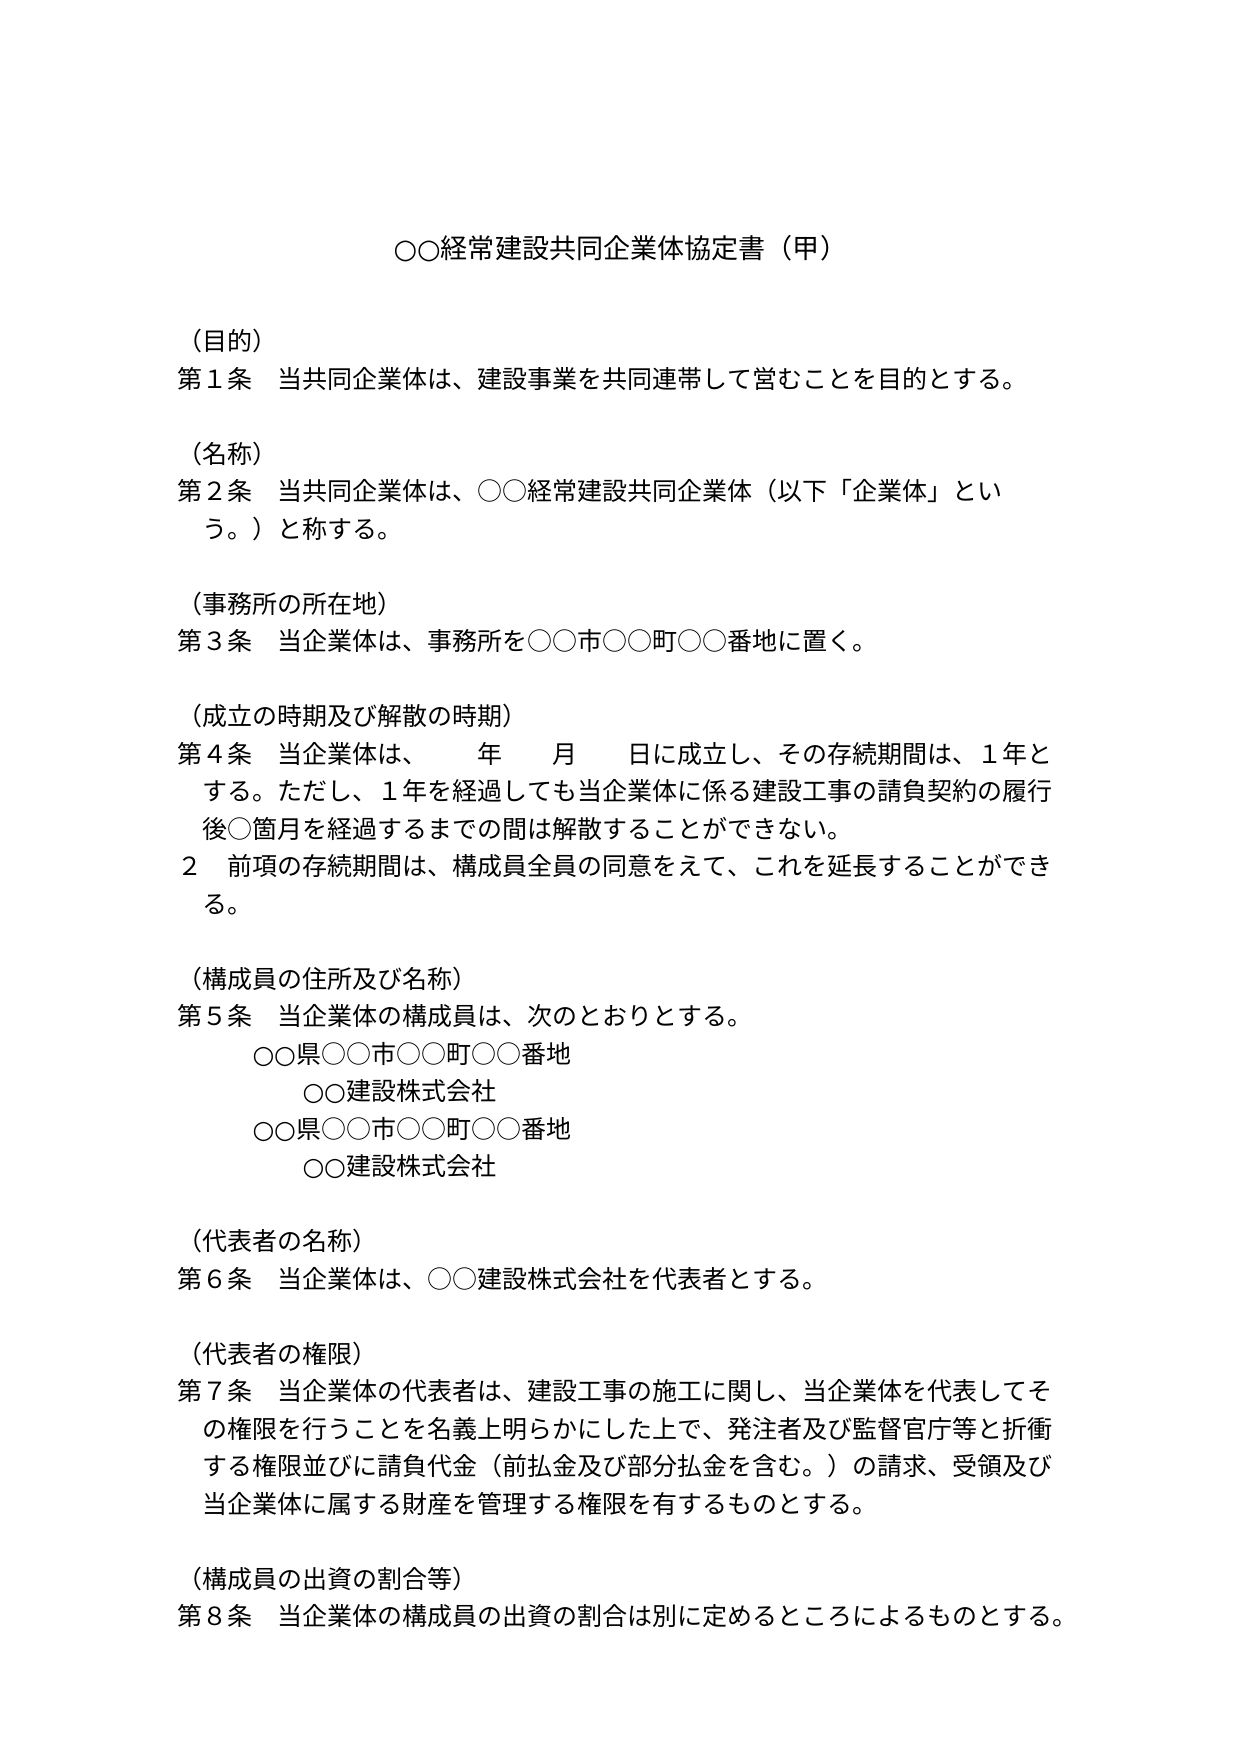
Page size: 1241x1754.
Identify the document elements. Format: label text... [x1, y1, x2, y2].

text （名称） [177, 434, 1063, 471]
text （代表者の名称） [177, 1221, 1063, 1259]
text 第６条 当企業体は、○○建設株式会社を代表者とする。 [177, 1259, 1063, 1296]
text （目的） [177, 321, 1063, 359]
text （構成員の住所及び名称） [177, 959, 1063, 996]
text ２ 前項の存続期間は、構成員全員の同意をえて、これを延長することができる。 [177, 846, 1063, 921]
text ○○経常建設共同企業体協定書（甲） [177, 209, 1063, 284]
text （成立の時期及び解散の時期） [177, 696, 1063, 734]
text ○○建設株式会社 [177, 1146, 1063, 1184]
text （事務所の所在地） [177, 584, 1063, 621]
text 第３条 当企業体は、事務所を○○市○○町○○番地に置く。 [177, 621, 1063, 659]
text 第５条 当企業体の構成員は、次のとおりとする。 [177, 996, 1063, 1034]
text 第８条 当企業体の構成員の出資の割合は別に定めるところによるものとする。 [177, 1596, 1063, 1634]
text （代表者の権限） [177, 1334, 1063, 1371]
text 第１条 当共同企業体は、建設事業を共同連帯して営むことを目的とする。 [177, 359, 1063, 396]
text 第２条 当共同企業体は、○○経常建設共同企業体（以下「企業体」という。）と称する。 [177, 471, 1063, 546]
text ○○県○○市○○町○○番地 [177, 1109, 1063, 1146]
text ○○建設株式会社 [177, 1071, 1063, 1109]
text ○○県○○市○○町○○番地 [177, 1034, 1063, 1071]
text 第７条 当企業体の代表者は、建設工事の施工に関し、当企業体を代表してその権限を行うことを名義上明らかにした上で、発注者及び監督官庁等と折衝する権限並びに請負代金（前払金及び部分払金を含む。）の請求、受領及び当企業体に属する財産を管理する権限を有するものとする。 [177, 1371, 1063, 1521]
text 第４条 当企業体は、 年 月 日に成立し、その存続期間は、１年とする。ただし、１年を経過しても当企業体に係る建設工事の請負契約の履行後○箇月を経過するまでの間は解散することができない。 [177, 734, 1063, 846]
text （構成員の出資の割合等） [177, 1559, 1063, 1596]
